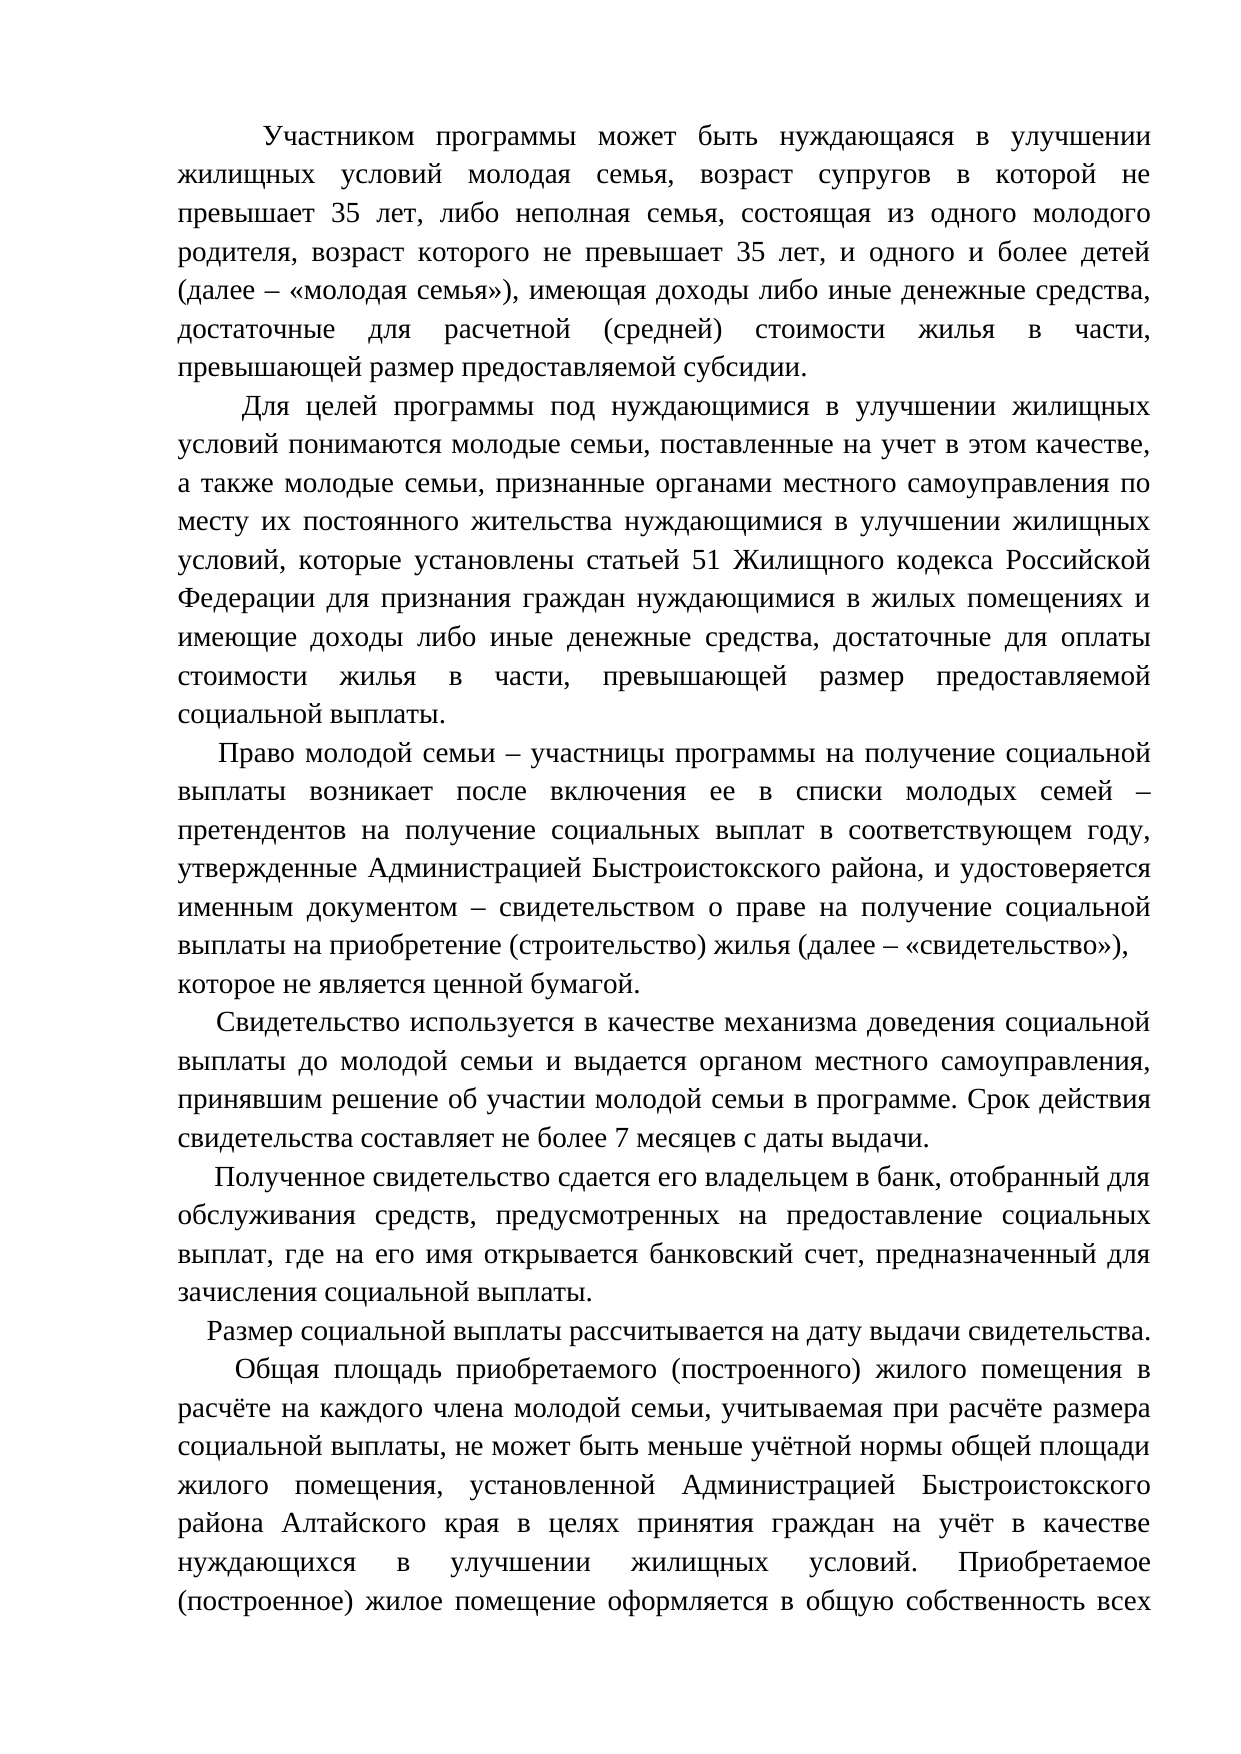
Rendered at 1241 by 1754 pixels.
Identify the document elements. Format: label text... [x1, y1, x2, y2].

text Для целей программы под нуждающимися в улучшении жилищных условий понимаются молодые семьи, поставленные на учет в этом качестве, а также молодые семьи, признанные органами местного самоуправления по месту их постоянного жительства нуждающимися в улучшении жилищных условий, которые установлены статьей 51 Жилищного кодекса Российской Федерации для признания граждан нуждающимися в жилых помещениях и имеющие доходы либо иные денежные средства, достаточные для оплаты стоимости жилья в части, превышающей размер предоставляемой социальной выплаты. [177, 388, 1152, 730]
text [177, 1351, 1152, 1616]
text Размер социальной выплаты рассчитывается на дату выдачи свидетельства. [177, 1313, 1152, 1346]
text Участником программы может быть нуждающаяся в улучшении жилищных условий молодая семья, возраст супругов в которой не превышает 35 лет, либо неполная семья, состоящая из одного молодого родителя, возраст которого не превышает 35 лет, и одного и более детей (далее – «молодая семья»), имеющая доходы либо иные денежные средства, достаточные для расчетной (средней) стоимости жилья в части, превышающей размер предоставляемой субсидии. [177, 118, 1152, 383]
text Полученное свидетельство сдается его владельцем в банк, отобранный для обслуживания средств, предусмотренных на предоставление социальных выплат, где на его имя открывается банковский счет, предназначенный для зачисления социальной выплаты. [177, 1159, 1152, 1308]
text Право молодой семьи – участницы программы на получение социальной выплаты возникает после включения ее в списки молодых семей – претендентов на получение социальных выплат в соответствующем году, утвержденные Администрацией Быстроистокского района, и удостоверяется именным документом – свидетельством о праве на получение социальной выплаты на приобретение (строительство) жилья (далее – «свидетельство»), [177, 735, 1152, 961]
text Свидетельство используется в качестве механизма доведения социальной выплаты до молодой семьи и выдается органом местного самоуправления, принявшим решение об участии молодой семьи в программе. Срок действия свидетельства составляет не более 7 месяцев с даты выдачи. [177, 1004, 1152, 1154]
text которое не является ценной бумагой. [177, 966, 1152, 999]
